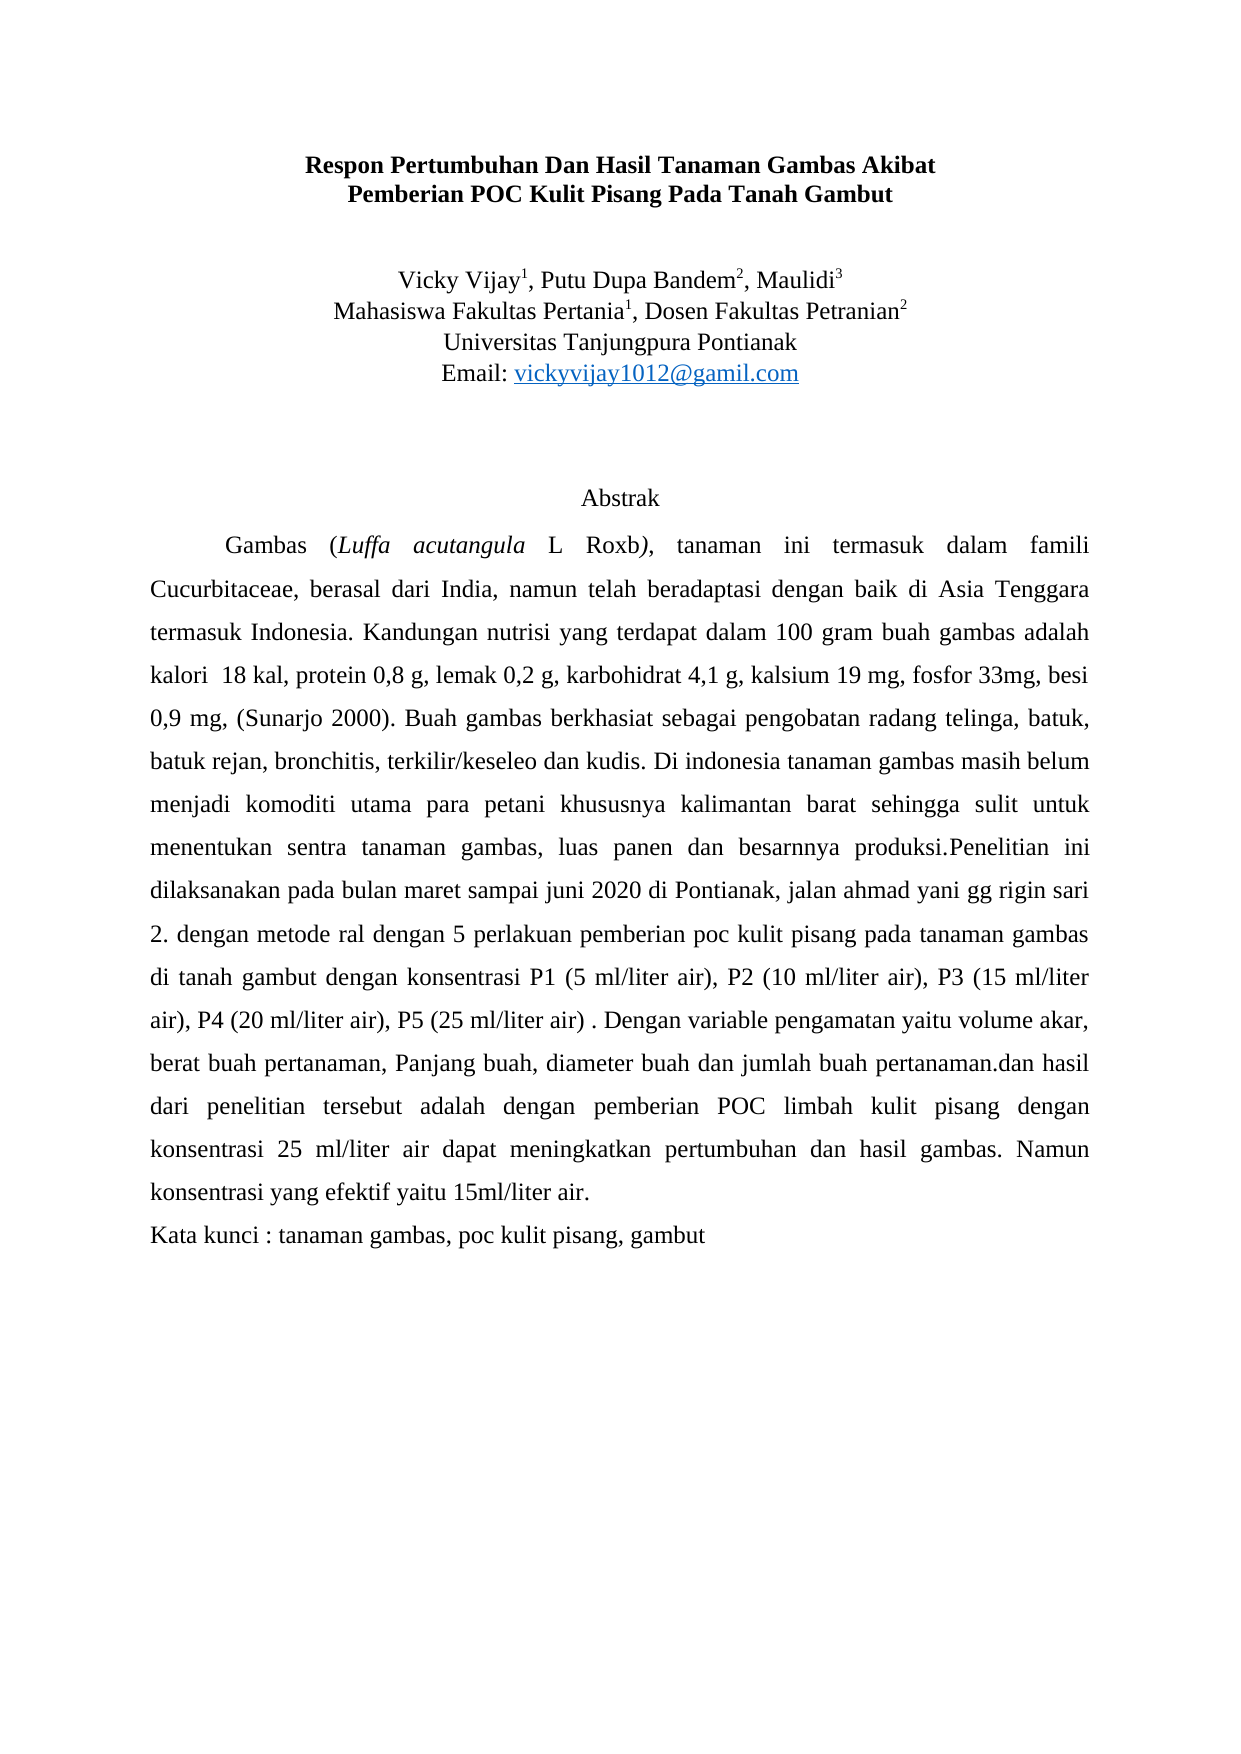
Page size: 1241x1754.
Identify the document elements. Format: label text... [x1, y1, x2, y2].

text Pemberian POC Kulit Pisang Pada Tanah Gambut [150, 179, 1090, 207]
text Vicky Vijay1, Putu Dupa Bandem2, Maulidi3 [150, 265, 1090, 294]
text Kata kunci : tanaman gambas, poc kulit pisang, gambut [150, 1221, 1090, 1249]
text Email: vickyvijay1012@gamil.com [150, 358, 1090, 387]
text Respon Pertumbuhan Dan Hasil Tanaman Gambas Akibat [150, 150, 1090, 179]
text Abstrak [150, 483, 1090, 512]
text Universitas Tanjungpura Pontianak [150, 327, 1090, 356]
text Mahasiswa Fakultas Pertania1, Dosen Fakultas Petranian2 [150, 296, 1090, 325]
text Gambas (Luffa acutangula L Roxb), tanaman ini termasuk dalam famili Cucurbitaceae, berasal dari India, namun telah beradaptasi dengan baik di Asia Tenggara termasuk Indonesia. Kandungan nutrisi yang terdapat dalam 100 gram buah gambas adalah kalori 18 kal, protein 0,8 g, lemak 0,2 g, karbohidrat 4,1 g, kalsium 19 mg, fosfor 33mg, besi 0,9 mg, (Sunarjo 2000). Buah gambas berkhasiat sebagai pengobatan radang telinga, batuk, batuk rejan, bronchitis, terkilir/keseleo dan kudis. Di indonesia tanaman gambas masih belum menjadi komoditi utama para petani khususnya kalimantan barat sehingga sulit untuk menentukan sentra tanaman gambas, luas panen dan besarnnya produksi.Penelitian ini dilaksanakan pada bulan maret sampai juni 2020 di Pontianak, jalan ahmad yani gg rigin sari 2. dengan metode ral dengan 5 perlakuan pemberian poc kulit pisang pada tanaman gambas di tanah gambut dengan konsentrasi P1 (5 ml/liter air), P2 (10 ml/liter air), P3 (15 ml/liter air), P4 (20 ml/liter air), P5 (25 ml/liter air) . Dengan variable pengamatan yaitu volume akar, berat buah pertanaman, Panjang buah, diameter buah dan jumlah buah pertanaman.dan hasil dari penelitian tersebut adalah dengan pemberian POC limbah kulit pisang dengan konsentrasi 25 ml/liter air dapat meningkatkan pertumbuhan dan hasil gambas. Namun konsentrasi yang efektif yaitu 15ml/liter air. [150, 531, 1090, 1206]
